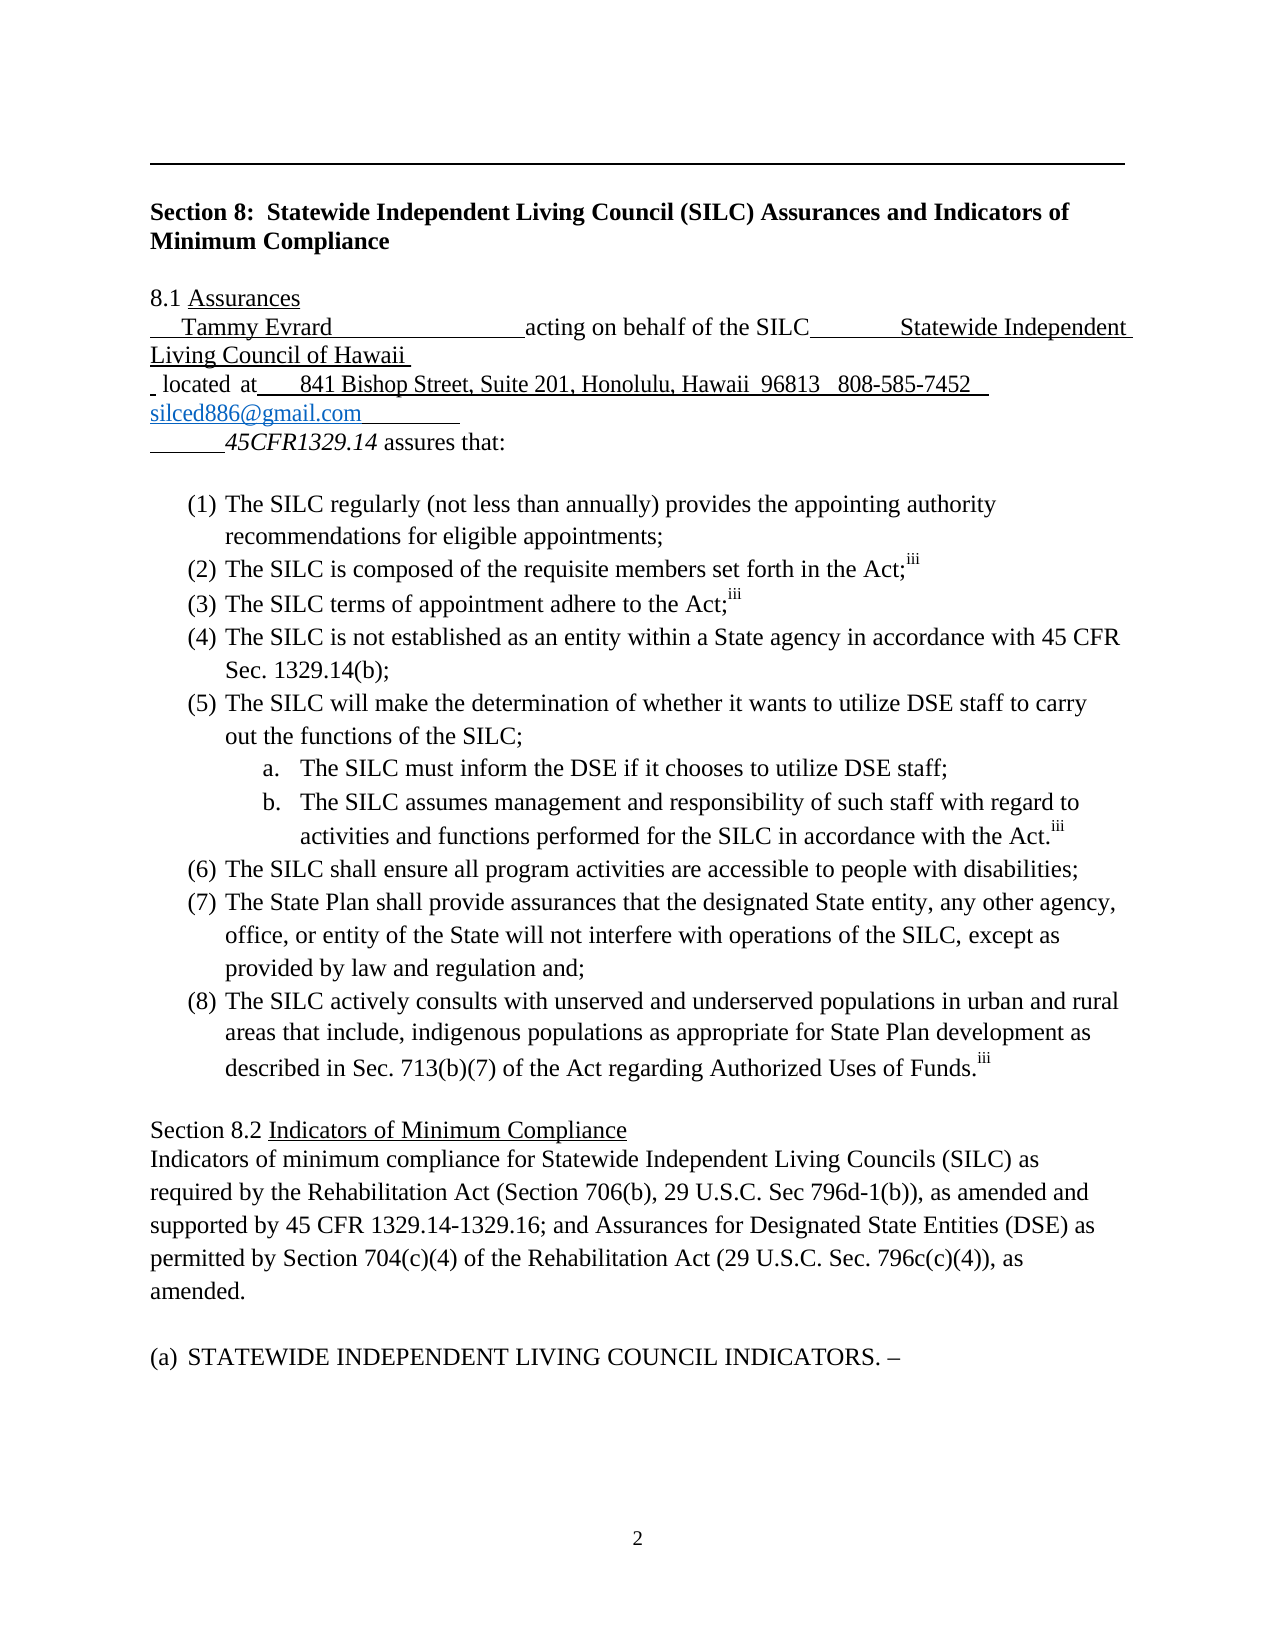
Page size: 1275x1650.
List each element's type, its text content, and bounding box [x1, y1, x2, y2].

list The SILC shall ensure all program activities are accessible to people with disabilities; [187, 854, 1137, 883]
list Assurances [150, 283, 1137, 312]
list STATEWIDE INDEPENDENT LIVING COUNCIL INDICATORS. – [150, 1342, 1137, 1371]
list The SILC assumes management and responsibility of such staff with regard to activities and functions performed for the SILC in accordance with the Act.iii [262, 787, 1083, 850]
list The SILC actively consults with unserved and underserved populations in urban and rural areas that include, indigenous populations as appropriate for State Plan development as described in Sec. 713(b)(7) of the Act regarding Authorized Uses of Funds.iii [187, 986, 1123, 1082]
text 45CFR1329.14 assures that: [150, 427, 1137, 455]
text Indicators of minimum compliance for Statewide Independent Living Councils (SILC) as required by the Rehabilitation Act (Section 706(b), 29 U.S.C. Sec 796d-1(b)), as amended and supported by 45 CFR 1329.14-1329.16; and Assurances for Designated State Entities (DSE) as permitted by Section 704(c)(4) of the Rehabilitation Act (29 U.S.C. Sec. 796c(c)(4)), as amended. [150, 1144, 1113, 1305]
text Tammy Evrard acting on behalf of the SILC Statewide Independent Living Council of Hawaii [150, 312, 1137, 369]
text located at 841 Bishop Street, Suite 201, Honolulu, Hawaii 96813 808-585-7452 silced886@gmail.com [150, 369, 1137, 427]
list The SILC is composed of the requisite members set forth in the Act;iii [187, 554, 1137, 583]
list The SILC is not established as an entity within a State agency in accordance with 45 CFR Sec. 1329.14(b); [187, 622, 1123, 684]
list The State Plan shall provide assurances that the designated State entity, any other agency, office, or entity of the State will not interfere with operations of the SILC, except as provided by law and regulation and; [187, 887, 1119, 981]
list The SILC regularly (not less than annually) provides the appointing authority recommendations for eligible appointments; [187, 489, 1000, 550]
list The SILC must inform the DSE if it chooses to utilize DSE staff; [262, 754, 1137, 782]
subtitle Section 8: Statewide Independent Living Council (SILC) Assurances and Indicators of Minimum Compliance [150, 197, 1116, 254]
list The SILC will make the determination of whether it wants to utilize DSE staff to carry out the functions of the SILC; [187, 688, 1093, 749]
text Section 8.2 Indicators of Minimum Compliance [150, 1115, 1137, 1144]
list The SILC terms of appointment adhere to the Act;iii [187, 584, 1137, 618]
